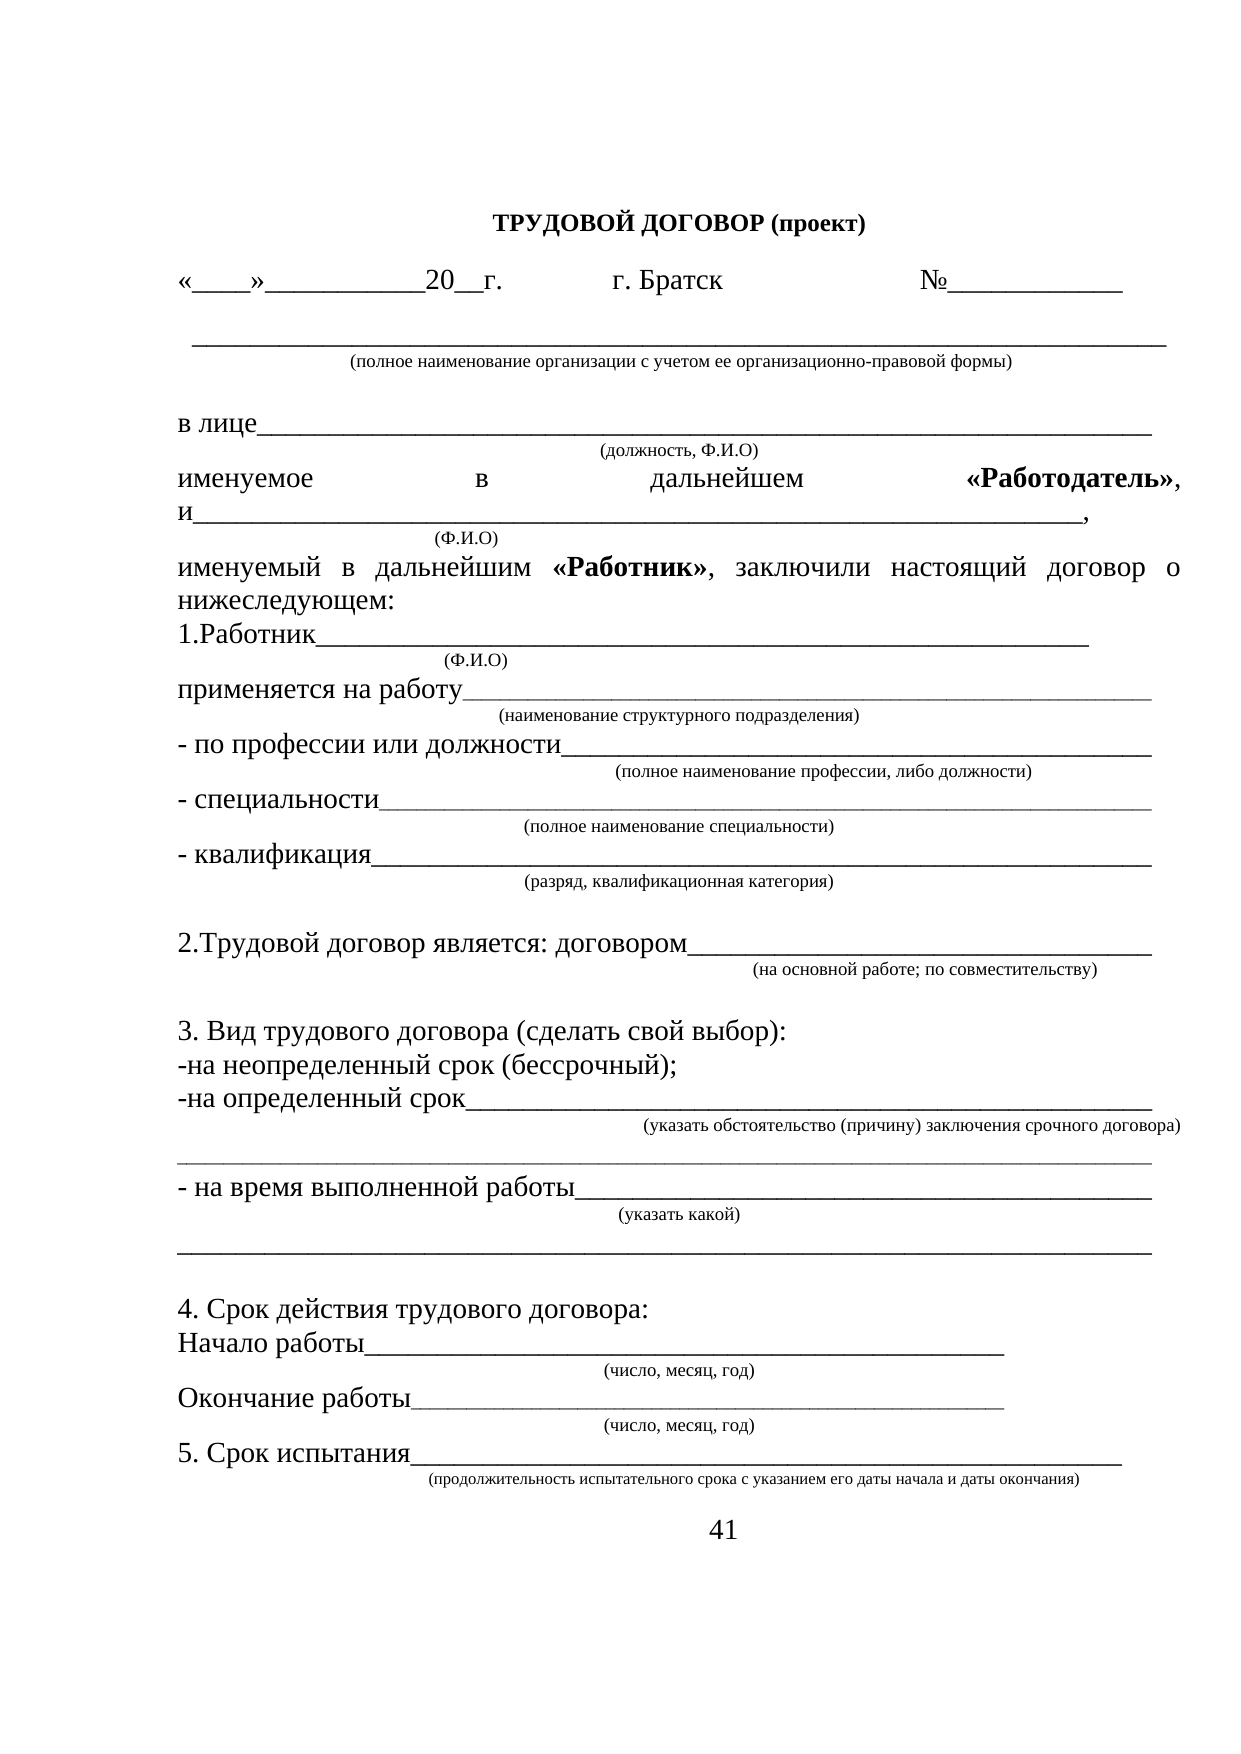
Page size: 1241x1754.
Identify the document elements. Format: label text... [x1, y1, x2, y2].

text - специальности [177, 781, 1181, 814]
text -на определенный срок [177, 1081, 1181, 1114]
text именуемое в дальнейшем «Работодатель», и_____________________________________________________________, [177, 460, 1181, 527]
text (полное наименование специальности) [177, 814, 1181, 836]
text - на время выполненной работы [177, 1169, 1181, 1203]
text (указать какой) [177, 1203, 1181, 1224]
text применяется на работу [177, 671, 1181, 704]
text (на основной работе; по совместительству) [177, 958, 1181, 980]
text 1.Работник_____________________________________________________ [177, 616, 1181, 649]
text 2.Трудовой договор является: договором [177, 925, 1181, 958]
text (указать обстоятельство (причину) заключения срочного договора) [177, 1114, 1181, 1136]
text «____»___________20__г. г. Братск №____________ [177, 262, 1181, 295]
text именуемый в дальнейшим «Работник», заключили настоящий договор о нижеследующем: [177, 549, 1181, 616]
text - квалификация [177, 836, 1181, 870]
text (продолжительность испытательного срока с указанием его даты начала и даты окончания) [177, 1469, 1181, 1488]
text -на неопределенный срок (бессрочный); [177, 1047, 1181, 1081]
text в лице [177, 405, 1181, 438]
text - по профессии или должности [177, 726, 1181, 759]
text (число, месяц, год) [177, 1358, 1181, 1380]
text ТРУДОВОЙ ДОГОВОР (проект) [177, 208, 1181, 237]
text Начало работы [177, 1325, 1181, 1358]
text (должность, Ф.И.О) [177, 438, 1181, 460]
text 4. Срок действия трудового договора: [177, 1291, 1181, 1325]
text (Ф.И.О) [177, 649, 1181, 671]
text 5. Срок испытания ___ [177, 1435, 1181, 1469]
text 3. Вид трудового договора (сделать свой выбор): [177, 1013, 1181, 1047]
text (число, месяц, год) [177, 1413, 1181, 1435]
text (Ф.И.О) [177, 527, 1181, 549]
text (разряд, квалификационная категория) [177, 870, 1181, 891]
text (полное наименование организации с учетом ее организационно-правовой формы) [177, 350, 1181, 371]
text (наименование структурного подразделения) [177, 704, 1181, 726]
text Окончание работы [177, 1380, 1181, 1413]
text (полное наименование профессии, либо должности) [177, 759, 1181, 781]
